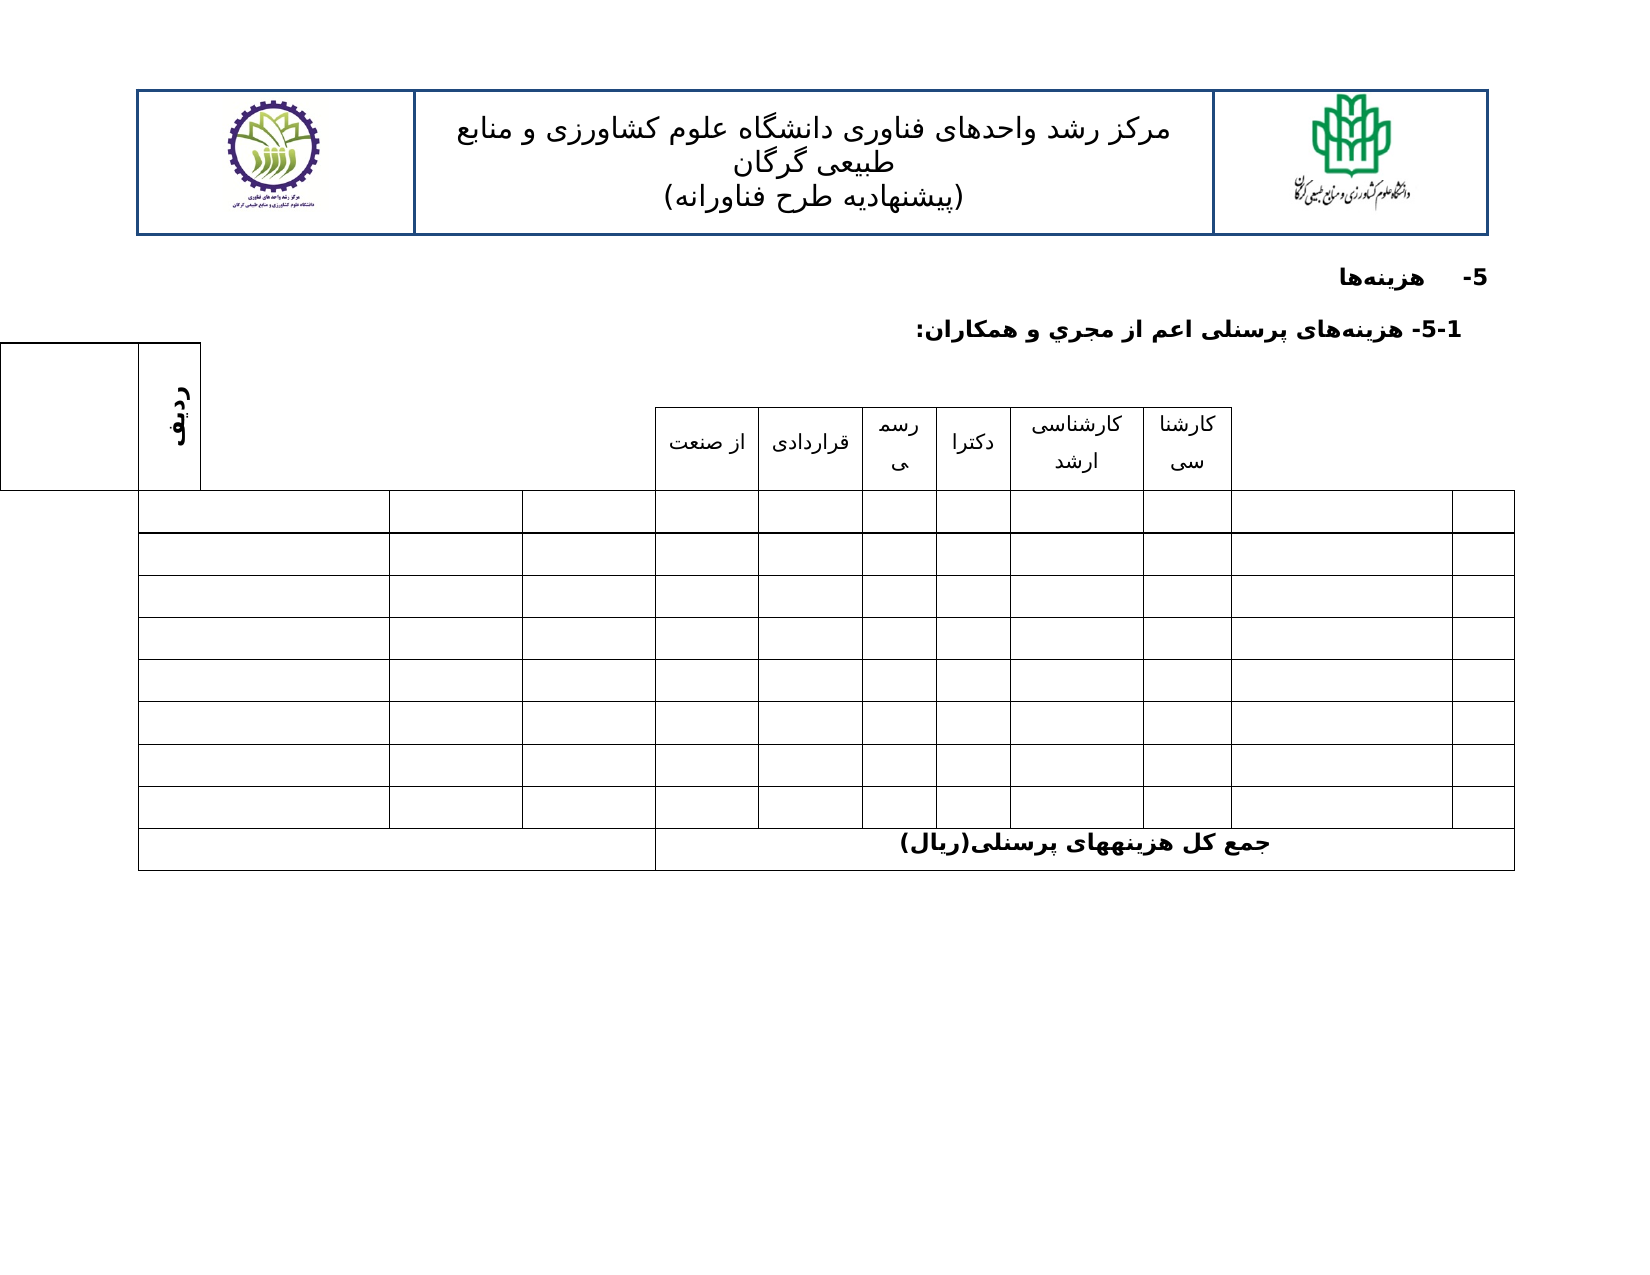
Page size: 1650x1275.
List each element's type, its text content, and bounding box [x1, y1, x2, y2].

table_cell [1453, 534, 1514, 575]
table_cell [656, 745, 758, 786]
table_cell [937, 787, 1010, 828]
table_cell کارشناسی [1144, 408, 1231, 490]
table_cell [937, 534, 1010, 575]
table_cell [863, 702, 936, 743]
table_cell [1011, 491, 1143, 532]
table_cell [139, 745, 389, 786]
table_cell [863, 787, 936, 828]
table_cell [1232, 787, 1452, 828]
table_cell [390, 787, 522, 828]
table_cell کارشناسی ارشد [1011, 408, 1143, 490]
table_cell [759, 534, 862, 575]
text 5-1- هزینه‌های پرسنلی اعم از مجري و همكاران: [150, 316, 1462, 342]
table_cell [656, 618, 758, 659]
table_cell [863, 745, 936, 786]
table_cell [523, 491, 655, 532]
table_header ردیف [139, 344, 200, 490]
table_cell [523, 618, 655, 659]
list هزینه‌ها [150, 264, 1462, 291]
table_cell [523, 576, 655, 617]
table_cell [523, 787, 655, 828]
table_cell [759, 702, 862, 743]
table_cell [390, 702, 522, 743]
table_cell [1453, 576, 1514, 617]
table_cell [937, 702, 1010, 743]
table_cell [523, 660, 655, 701]
table_cell [656, 787, 758, 828]
table_cell [759, 660, 862, 701]
table_cell [863, 660, 936, 701]
table_cell [1453, 702, 1514, 743]
table_cell [937, 660, 1010, 701]
table_cell [1453, 491, 1514, 532]
table_cell [1144, 787, 1231, 828]
table_cell [1011, 660, 1143, 701]
picture [222, 92, 330, 212]
table_cell [1453, 787, 1514, 828]
table_cell [1232, 534, 1452, 575]
table_cell [656, 534, 758, 575]
table_cell [759, 787, 862, 828]
table_cell [656, 702, 758, 743]
table_cell [863, 491, 936, 532]
table_cell [523, 745, 655, 786]
table_cell [759, 745, 862, 786]
table_cell [937, 745, 1010, 786]
table_cell [1232, 618, 1452, 659]
table_cell [1011, 787, 1143, 828]
table_cell [937, 491, 1010, 532]
table_cell [656, 660, 758, 701]
table_cell [1453, 660, 1514, 701]
table_cell [1232, 576, 1452, 617]
table_cell [1144, 576, 1231, 617]
table_cell قراردادی [759, 408, 862, 490]
table_cell [1232, 745, 1452, 786]
table_cell [139, 702, 389, 743]
table_cell رسمی [863, 408, 936, 490]
table_cell [1011, 702, 1143, 743]
table_cell [1453, 745, 1514, 786]
table_cell [1232, 660, 1452, 701]
table_cell دکترا [937, 408, 1010, 490]
table_cell [937, 576, 1010, 617]
table_cell [390, 618, 522, 659]
table_cell [139, 618, 389, 659]
table_cell [1453, 618, 1514, 659]
table_cell [523, 702, 655, 743]
table_cell [863, 576, 936, 617]
picture [1281, 92, 1419, 215]
table_cell [1232, 702, 1452, 743]
table_cell [1144, 534, 1231, 575]
table_cell [863, 618, 936, 659]
table_cell [139, 787, 389, 828]
table_cell [523, 534, 655, 575]
table_cell [759, 491, 862, 532]
table_cell [656, 576, 758, 617]
table_cell [1011, 534, 1143, 575]
table_cell [1011, 618, 1143, 659]
table_cell [390, 534, 522, 575]
table_cell [390, 660, 522, 701]
table_cell [139, 576, 389, 617]
table_cell [1011, 576, 1143, 617]
table_cell [390, 491, 522, 532]
table_cell [863, 534, 936, 575]
table_cell [1144, 745, 1231, 786]
table_cell از صنعت [656, 408, 758, 490]
table_cell [139, 534, 389, 575]
table_cell [1232, 491, 1452, 532]
table_cell [139, 829, 655, 870]
table_cell [390, 745, 522, 786]
table_cell [139, 660, 389, 701]
table_cell [1144, 491, 1231, 532]
table_cell [139, 491, 389, 532]
table_cell [1144, 660, 1231, 701]
table_cell [1011, 745, 1143, 786]
table_cell [390, 576, 522, 617]
table_cell [1144, 618, 1231, 659]
table_cell [759, 576, 862, 617]
table_cell [759, 618, 862, 659]
table_cell [937, 618, 1010, 659]
table_cell [1144, 702, 1231, 743]
table_cell جمع کل هزینههای پرسنلی(ریال) [656, 829, 1514, 870]
table_cell [656, 491, 758, 532]
